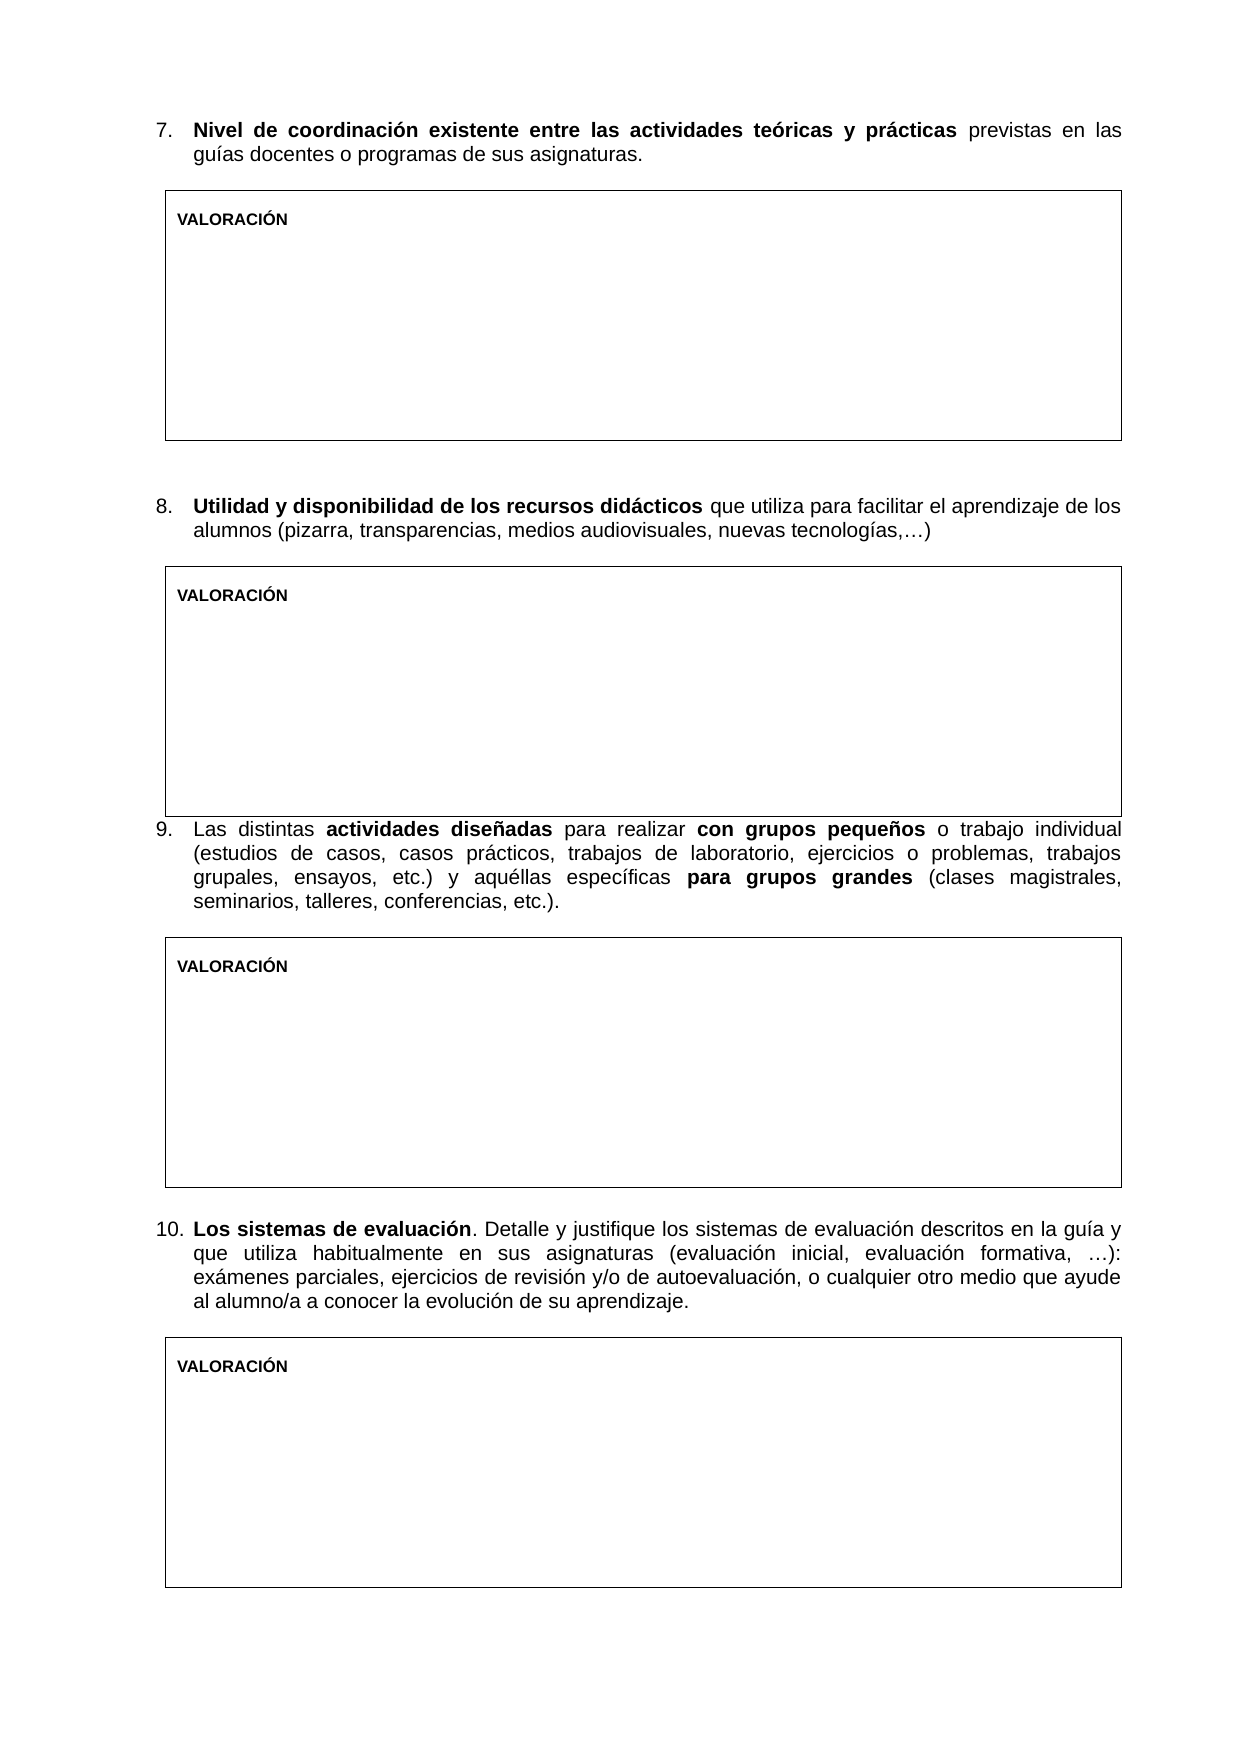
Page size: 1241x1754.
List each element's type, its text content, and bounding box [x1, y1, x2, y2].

table_header VALORACIÓN [166, 1338, 1121, 1587]
table_header VALORACIÓN [166, 567, 1121, 816]
list Utilidad y disponibilidad de los recursos didácticos que utiliza para facilitar el aprendizaje de los alumnos (pizarra, transparencias, medios audiovisuales, nuevas tecnologías,…) [156, 494, 1122, 542]
list Los sistemas de evaluación. Detalle y justifique los sistemas de evaluación descritos en la guía y que utiliza habitualmente en sus asignaturas (evaluación inicial, evaluación formativa, …): exámenes parciales, ejercicios de revisión y/o de autoevaluación, o cualquier otro medio que ayude al alumno/a a conocer la evolución de su aprendizaje. [156, 1217, 1122, 1313]
list Nivel de coordinación existente entre las actividades teóricas y prácticas previstas en las guías docentes o programas de sus asignaturas. [156, 118, 1122, 166]
table_header VALORACIÓN [166, 191, 1121, 440]
list Las distintas actividades diseñadas para realizar con grupos pequeños o trabajo individual (estudios de casos, casos prácticos, trabajos de laboratorio, ejercicios o problemas, trabajos grupales, ensayos, etc.) y aquéllas específicas para grupos grandes (clases magistrales, seminarios, talleres, conferencias, etc.). [156, 817, 1122, 913]
table_header VALORACIÓN [166, 938, 1121, 1187]
